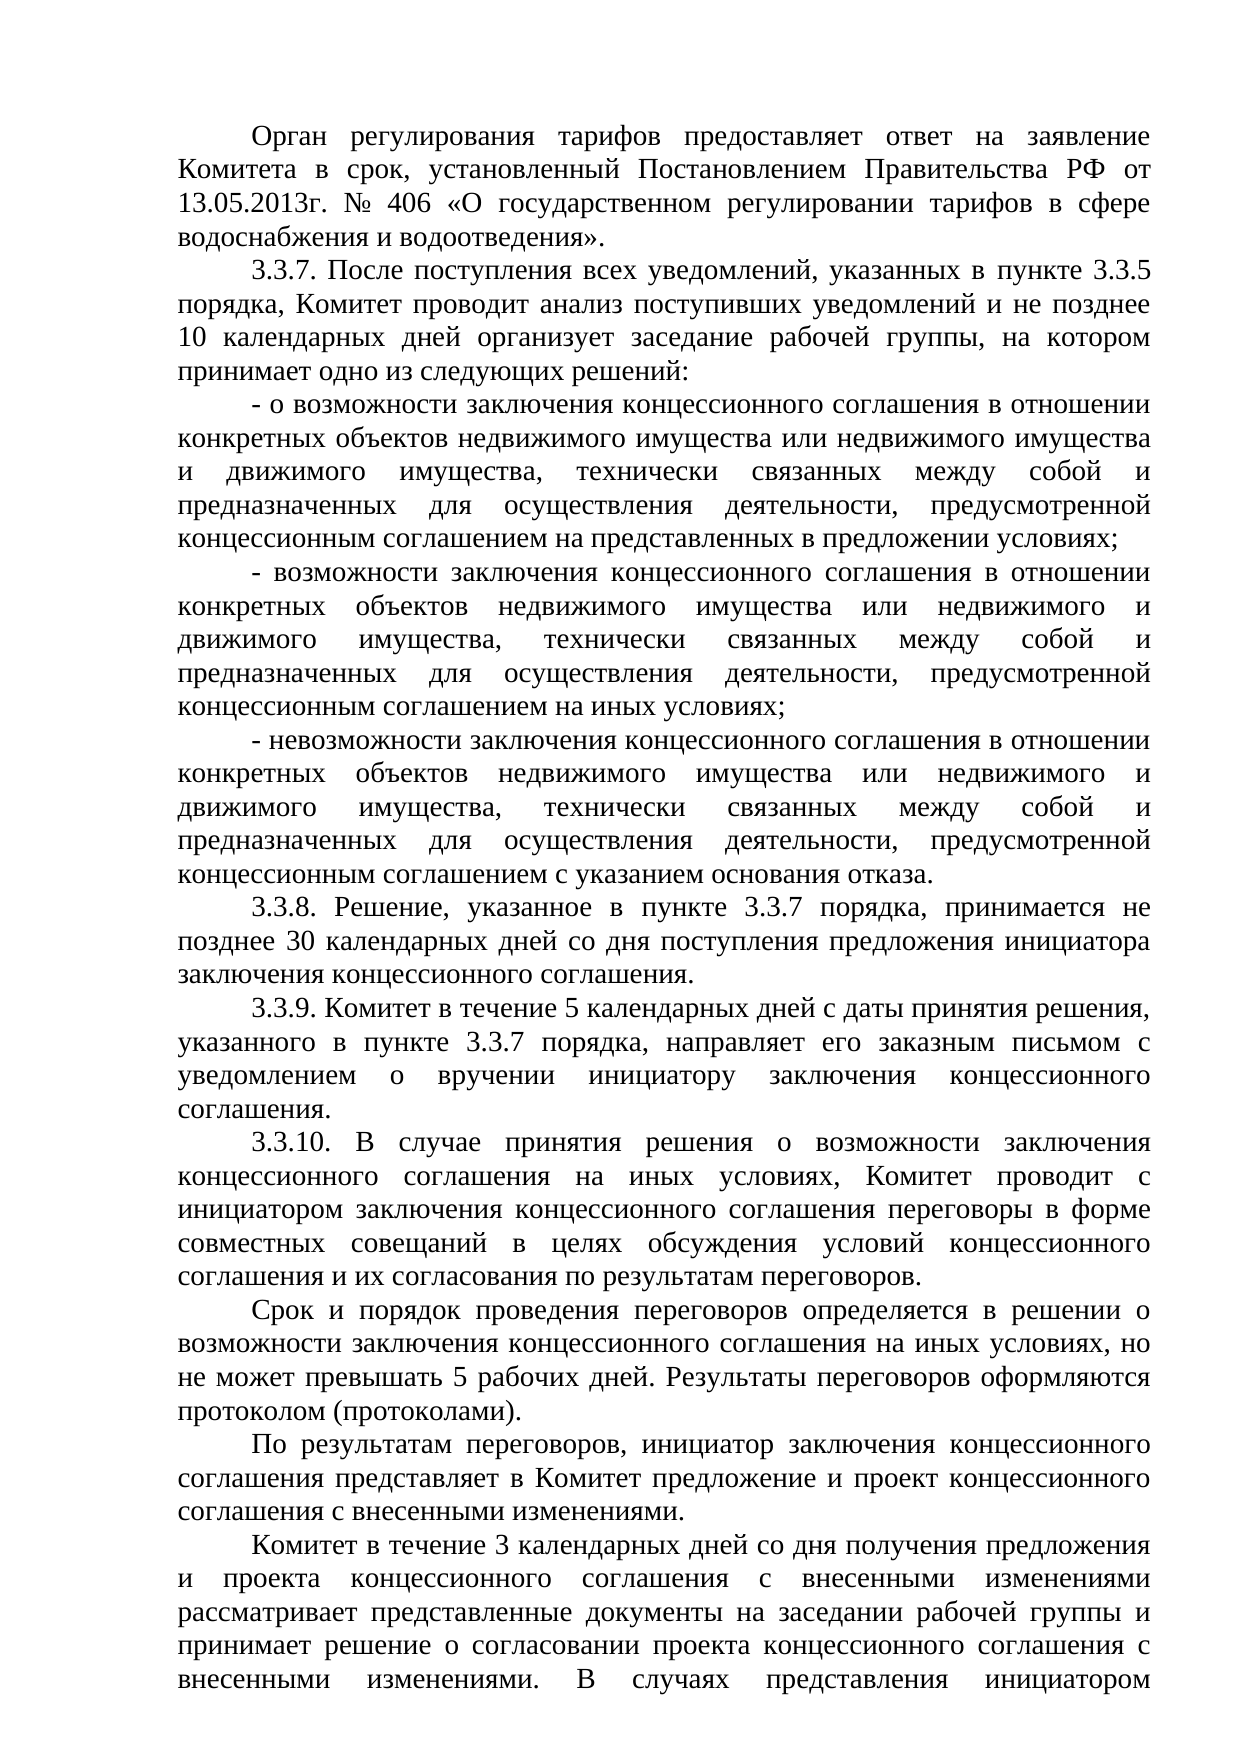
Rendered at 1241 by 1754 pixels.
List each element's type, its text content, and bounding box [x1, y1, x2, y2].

text По результатам переговоров, инициатор заключения концессионного соглашения представляет в Комитет предложение и проект концессионного соглашения с внесенными изменениями. [177, 1426, 1152, 1527]
text 3.3.7. После поступления всех уведомлений, указанных в пункте 3.3.5 порядка, Комитет проводит анализ поступивших уведомлений и не позднее 10 календарных дней организует заседание рабочей группы, на котором принимает одно из следующих решений: [177, 252, 1152, 386]
text - о возможности заключения концессионного соглашения в отношении конкретных объектов недвижимого имущества или недвижимого имущества и движимого имущества, технически связанных между собой и предназначенных для осуществления деятельности, предусмотренной концессионным соглашением на представленных в предложении условиях; [177, 386, 1152, 554]
text - невозможности заключения концессионного соглашения в отношении конкретных объектов недвижимого имущества или недвижимого и движимого имущества, технически связанных между собой и предназначенных для осуществления деятельности, предусмотренной концессионным соглашением с указанием основания отказа. [177, 722, 1152, 889]
text 3.3.9. Комитет в течение 5 календарных дней с даты принятия решения, указанного в пункте 3.3.7 порядка, направляет его заказным письмом с уведомлением о вручении инициатору заключения концессионного соглашения. [177, 990, 1152, 1124]
text Орган регулирования тарифов предоставляет ответ на заявление Комитета в срок, установленный Постановлением Правительства РФ от 13.05.2013г. № 406 «О государственном регулировании тарифов в сфере водоснабжения и водоотведения». [177, 118, 1152, 252]
text 3.3.8. Решение, указанное в пункте 3.3.7 порядка, принимается не позднее 30 календарных дней со дня поступления предложения инициатора заключения концессионного соглашения. [177, 889, 1152, 990]
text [177, 1527, 1152, 1694]
text Срок и порядок проведения переговоров определяется в решении о возможности заключения концессионного соглашения на иных условиях, но не может превышать 5 рабочих дней. Результаты переговоров оформляются протоколом (протоколами). [177, 1292, 1152, 1426]
text 3.3.10. В случае принятия решения о возможности заключения концессионного соглашения на иных условиях, Комитет проводит с инициатором заключения концессионного соглашения переговоры в форме совместных совещаний в целях обсуждения условий концессионного соглашения и их согласования по результатам переговоров. [177, 1124, 1152, 1292]
text - возможности заключения концессионного соглашения в отношении конкретных объектов недвижимого имущества или недвижимого и движимого имущества, технически связанных между собой и предназначенных для осуществления деятельности, предусмотренной концессионным соглашением на иных условиях; [177, 554, 1152, 722]
